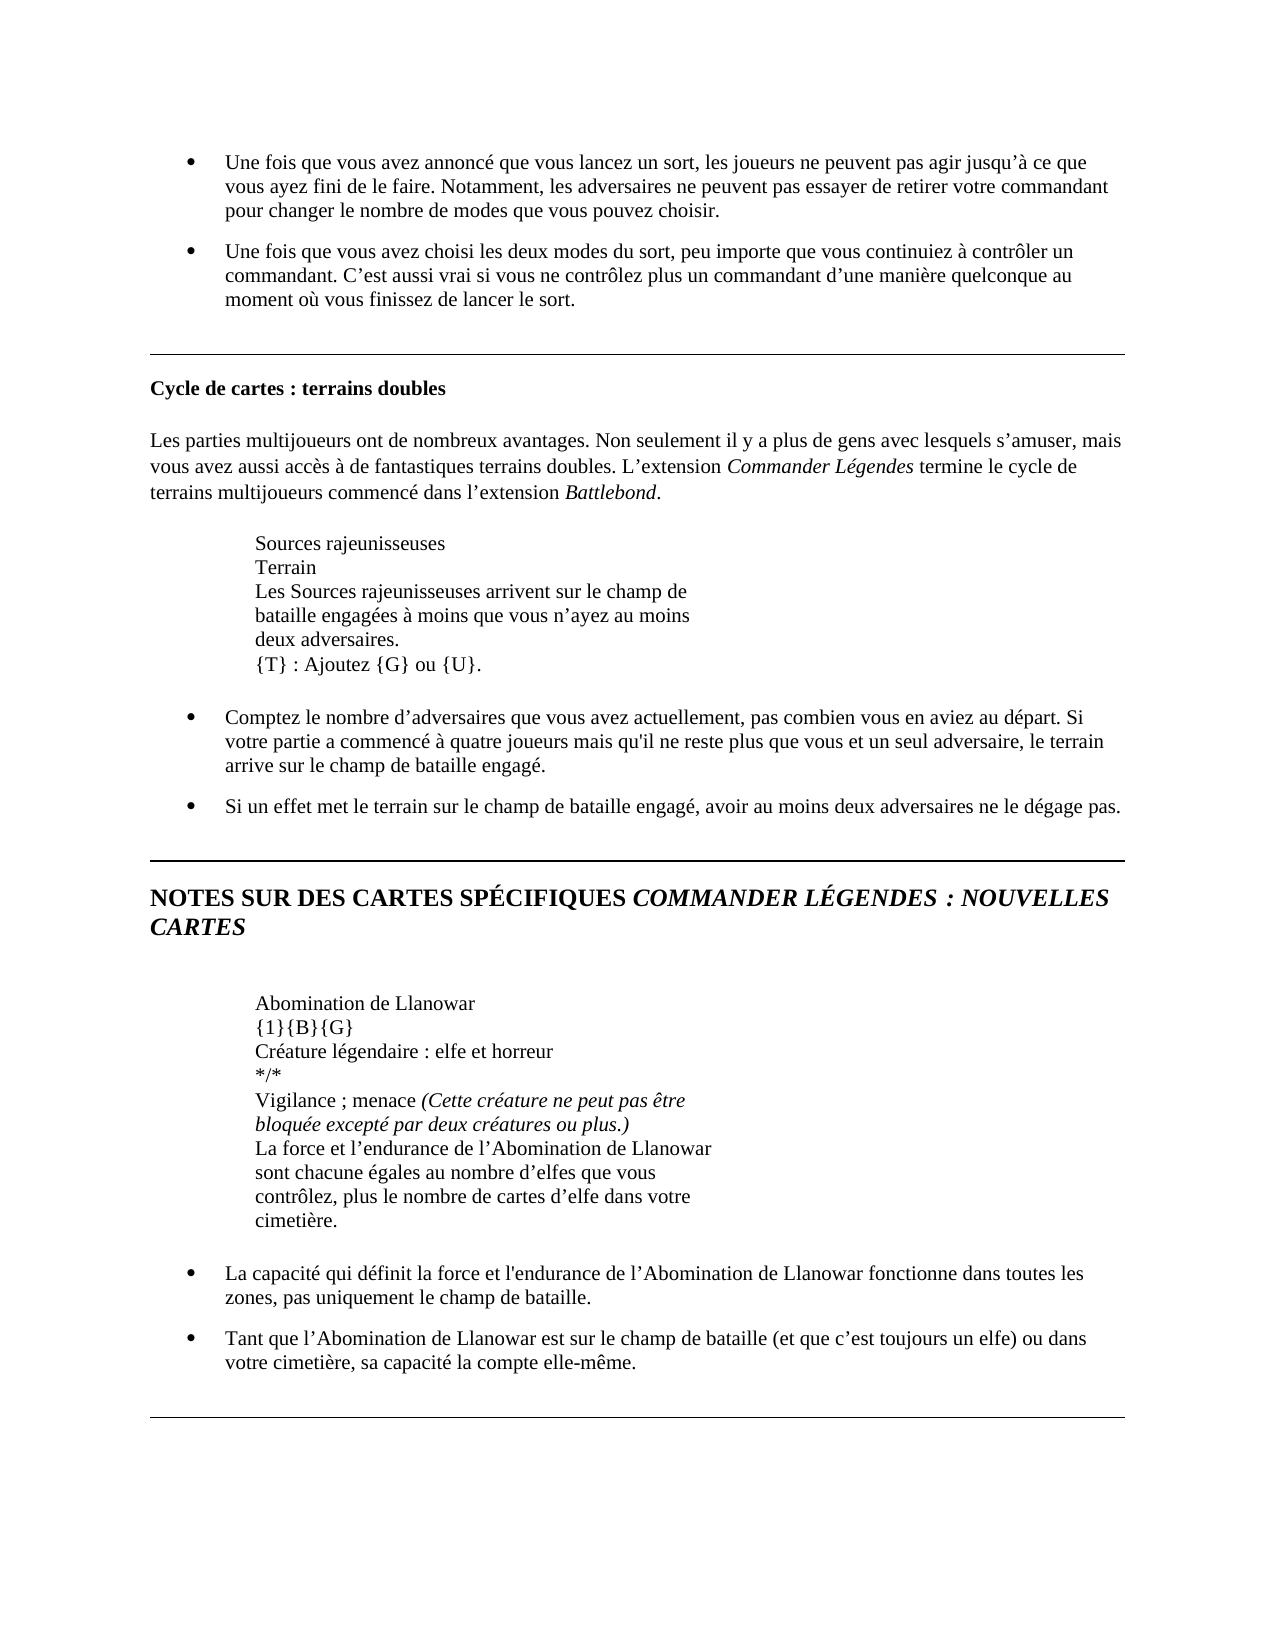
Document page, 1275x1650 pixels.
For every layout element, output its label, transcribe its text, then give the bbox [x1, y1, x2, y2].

text Sources rajeunisseuses Terrain Les Sources rajeunisseuses arrivent sur le champ de bataille engagées à moins que vous n’ayez au moins deux adversaires. {T} : Ajoutez {G} ou {U}. [255, 531, 735, 676]
text Une fois que vous avez annoncé que vous lancez un sort, les joueurs ne peuvent pas agir jusqu’à ce que vous ayez fini de le faire. Notamment, les adversaires ne peuvent pas essayer de retirer votre commandant pour changer le nombre de modes que vous pouvez choisir. [187, 150, 1125, 222]
list La capacité qui définit la force et l'endurance de l’Abomination de Llanowar fonctionne dans toutes les zones, pas uniquement le champ de bataille. [187, 1261, 1125, 1309]
text Abomination de Llanowar {1}{B}{G} Créature légendaire : elfe et horreur */* Vigilance ; menace (Cette créature ne peut pas être bloquée excepté par deux créatures ou plus.) La force et l’endurance de l’Abomination de Llanowar sont chacune égales au nombre d’elfes que vous contrôlez, plus le nombre de cartes d’elfe dans votre cimetière. [255, 991, 735, 1232]
subtitle Cycle de cartes : terrains doubles [150, 376, 1125, 400]
text Une fois que vous avez choisi les deux modes du sort, peu importe que vous continuiez à contrôler un commandant. C’est aussi vrai si vous ne contrôlez plus un commandant d’une manière quelconque au moment où vous finissez de lancer le sort. [187, 239, 1125, 311]
text Comptez le nombre d’adversaires que vous avez actuellement, pas combien vous en aviez au départ. Si votre partie a commencé à quatre joueurs mais qu'il ne reste plus que vous et un seul adversaire, le terrain arrive sur le champ de bataille engagé. [187, 705, 1125, 777]
list Tant que l’Abomination de Llanowar est sur le champ de bataille (et que c’est toujours un elfe) ou dans votre cimetière, sa capacité la compte elle-même. [187, 1326, 1125, 1374]
text Si un effet met le terrain sur le champ de bataille engagé, avoir au moins deux adversaires ne le dégage pas. [187, 793, 1125, 818]
subtitle NOTES SUR DES CARTES SPÉCIFIQUES COMMANDER LÉGENDES : NOUVELLES CARTES [150, 883, 1125, 940]
text Les parties multijoueurs ont de nombreux avantages. Non seulement il y a plus de gens avec lesquels s’amuser, mais vous avez aussi accès à de fantastiques terrains doubles. L’extension Commander Légendes termine le cycle de terrains multijoueurs commencé dans l’extension Battlebond. [150, 428, 1125, 504]
